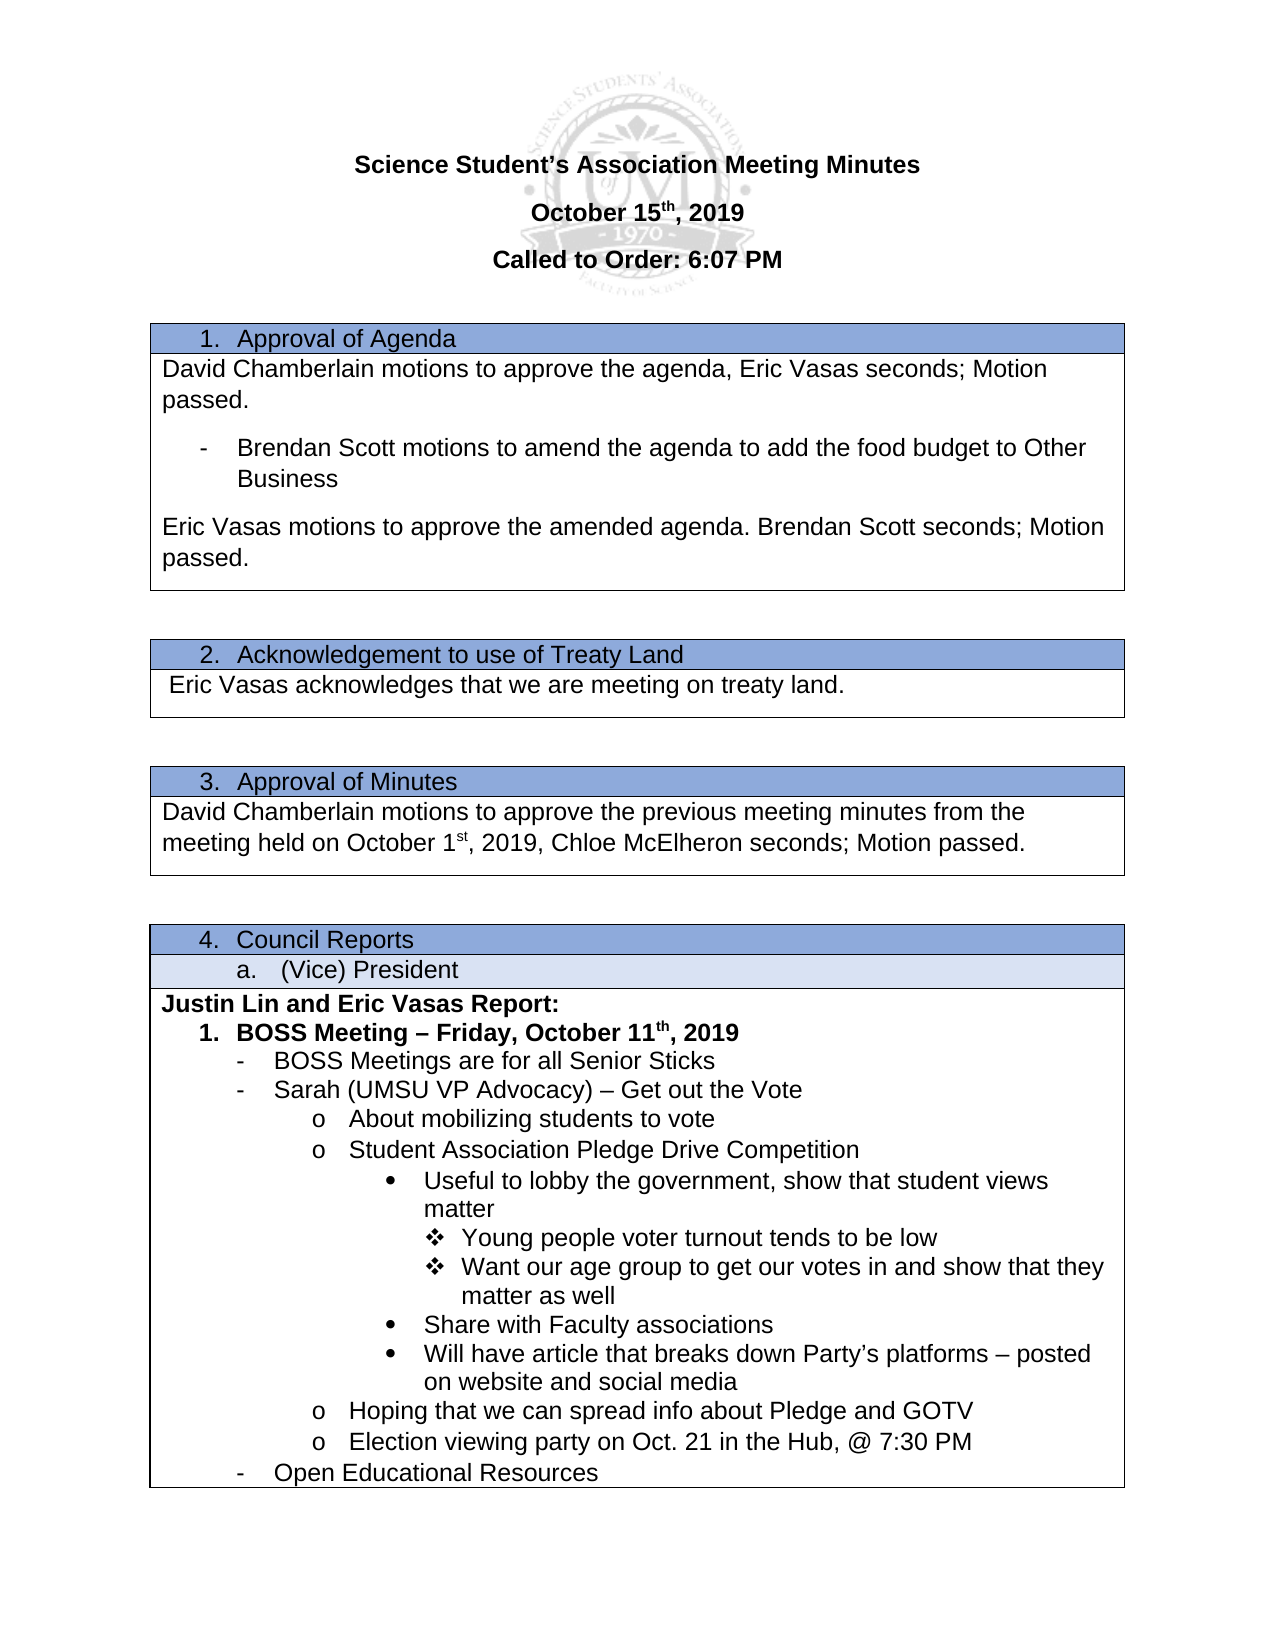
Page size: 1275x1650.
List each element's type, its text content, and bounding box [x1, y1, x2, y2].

text Called to Order: 6:07 PM [150, 245, 1125, 304]
table_header Acknowledgement to use of Treaty Land [151, 640, 1124, 669]
table_cell David Chamberlain motions to approve the agenda, Eric Vasas seconds; Motion passed. Brendan Scott motions to amend the agenda to add the food budget to Other Business Eric Vasas motions to approve the amended agenda. Brendan Scott seconds; Motion passed. [151, 354, 1124, 590]
table_header Approval of Minutes [151, 767, 1124, 796]
text October 15th, 2019 [150, 198, 1125, 226]
table_cell David Chamberlain motions to approve the previous meeting minutes from the meeting held on October 1st, 2019, Chloe McElheron seconds; Motion passed. [151, 797, 1124, 875]
text Science Student’s Association Meeting Minutes [150, 150, 1125, 179]
table_header Council Reports [151, 925, 1124, 954]
table_cell Eric Vasas acknowledges that we are meeting on treaty land. [151, 670, 1124, 717]
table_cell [151, 989, 1124, 1487]
table_cell (Vice) President [151, 955, 1124, 988]
table_header Approval of Agenda [151, 324, 1124, 353]
